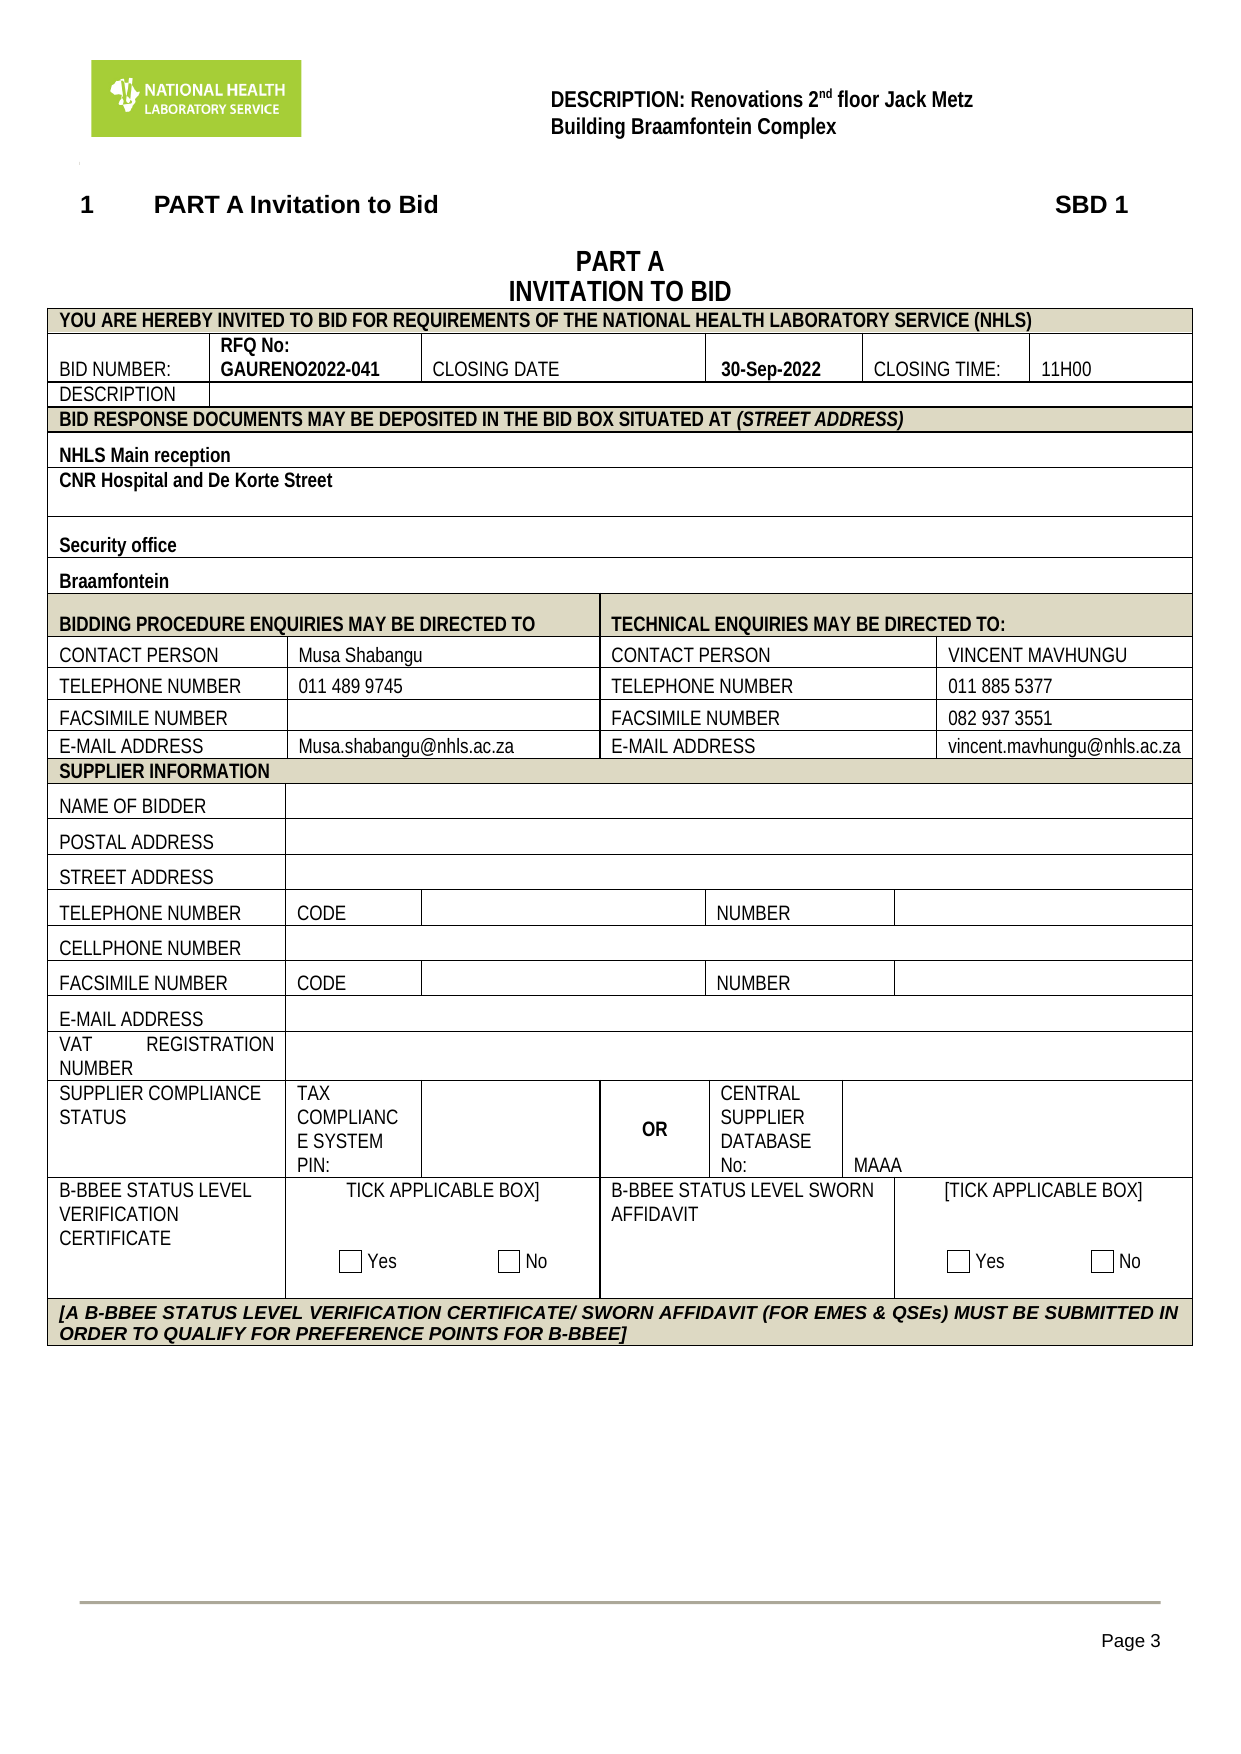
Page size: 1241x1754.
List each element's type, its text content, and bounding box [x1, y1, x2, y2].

table_cell E-MAIL ADDRESS [48, 731, 287, 758]
table_cell 011 489 9745 [288, 668, 599, 698]
table_cell OR [601, 1081, 709, 1177]
table_cell SUPPLIER COMPLIANCE STATUS [48, 1081, 285, 1177]
table_cell [210, 383, 1192, 406]
table_cell TICK APPLICABLE BOX] Yes No [286, 1178, 599, 1297]
table_cell [286, 819, 1192, 854]
table_cell Musa.shabangu@nhls.ac.za [288, 731, 599, 758]
table_cell BIDDING PROCEDURE ENQUIRIES MAY BE DIRECTED TO [48, 594, 599, 636]
table_cell CLOSING DATE [422, 334, 705, 381]
table_cell TELEPHONE NUMBER [48, 668, 287, 698]
table_cell CELLPHONE NUMBER [48, 926, 285, 960]
subtitle PART A Invitation to Bid SBD 1 [80, 191, 1161, 219]
table_cell [286, 926, 1192, 960]
table_cell 11H00 [1030, 334, 1192, 381]
table_cell [288, 700, 599, 730]
table_cell CODE [286, 961, 421, 995]
table_cell TELEPHONE NUMBER [48, 890, 285, 924]
table_cell vincent.mavhungu@nhls.ac.za [937, 731, 1192, 758]
table_cell SUPPLIER INFORMATION [48, 759, 1192, 783]
table_cell 082 937 3551 [937, 700, 1192, 730]
table_cell TECHNICAL ENQUIRIES MAY BE DIRECTED TO: [601, 594, 1192, 636]
table_cell STREET ADDRESS [48, 855, 285, 889]
table_cell CONTACT PERSON [48, 637, 287, 667]
table_cell NHLS Main reception [48, 433, 1192, 467]
table_cell 011 885 5377 [937, 668, 1192, 698]
title INVITATION TO BID [80, 278, 1161, 307]
title PART A [80, 248, 1161, 278]
table_cell VINCENT MAVHUNGU [937, 637, 1192, 667]
table_cell [A B-BBEE STATUS LEVEL VERIFICATION CERTIFICATE/ SWORN AFFIDAVIT (FOR EMES & QSEs) MUST BE SUBMITTED IN ORDER TO QUALIFY FOR PREFERENCE POINTS FOR B-BBEE] [48, 1299, 1192, 1345]
table_cell NAME OF BIDDER [48, 784, 285, 818]
table_cell [286, 855, 1192, 889]
table_cell BID NUMBER: [48, 334, 209, 381]
table_cell E-MAIL ADDRESS [601, 731, 936, 758]
table_cell B-BBEE STATUS LEVEL VERIFICATION CERTIFICATE [48, 1178, 285, 1297]
table_cell MAAA [843, 1081, 1192, 1177]
table_cell [286, 996, 1192, 1031]
table_cell Braamfontein [48, 558, 1192, 592]
table_cell [286, 1032, 1192, 1080]
table_cell TELEPHONE NUMBER [601, 668, 936, 698]
table_cell NUMBER [706, 890, 894, 924]
table_cell Security office [48, 517, 1192, 557]
table_cell NUMBER [706, 961, 894, 995]
table_cell [TICK APPLICABLE BOX] Yes No [895, 1178, 1192, 1297]
table_cell DESCRIPTION [48, 383, 209, 406]
table_cell E-MAIL ADDRESS [48, 996, 285, 1031]
table_cell [286, 784, 1192, 818]
table_cell FACSIMILE NUMBER [601, 700, 936, 730]
table_cell Musa Shabangu [288, 637, 599, 667]
table_cell [895, 961, 1192, 995]
table_cell TAX COMPLIANCE SYSTEM PIN: [286, 1081, 421, 1177]
table_cell B-BBEE STATUS LEVEL SWORN AFFIDAVIT [601, 1178, 894, 1297]
table_header YOU ARE HEREBY INVITED TO BID FOR REQUIREMENTS OF THE NATIONAL HEALTH LABORATORY SERVICE (NHLS) [48, 309, 1192, 332]
table_cell CENTRAL SUPPLIER DATABASE No: [710, 1081, 842, 1177]
table_cell [422, 961, 705, 995]
table_cell VAT REGISTRATION NUMBER [48, 1032, 285, 1080]
table_cell FACSIMILE NUMBER [48, 700, 287, 730]
table_cell [895, 890, 1192, 924]
table_cell POSTAL ADDRESS [48, 819, 285, 854]
table_cell RFQ No: GAURENO2022-041 [210, 334, 421, 381]
table_cell CODE [286, 890, 421, 924]
table_cell CLOSING TIME: [863, 334, 1029, 381]
table_cell CNR Hospital and De Korte Street [48, 468, 1192, 516]
table_cell [422, 1081, 599, 1177]
table_cell FACSIMILE NUMBER [48, 961, 285, 995]
table_cell BID RESPONSE DOCUMENTS MAY BE DEPOSITED IN THE BID BOX SITUATED AT (STREET ADDRESS) [48, 408, 1192, 431]
table_cell [422, 890, 705, 924]
picture [91, 60, 302, 137]
table_cell 30-Sep-2022 [706, 334, 862, 381]
table_cell CONTACT PERSON [601, 637, 936, 667]
